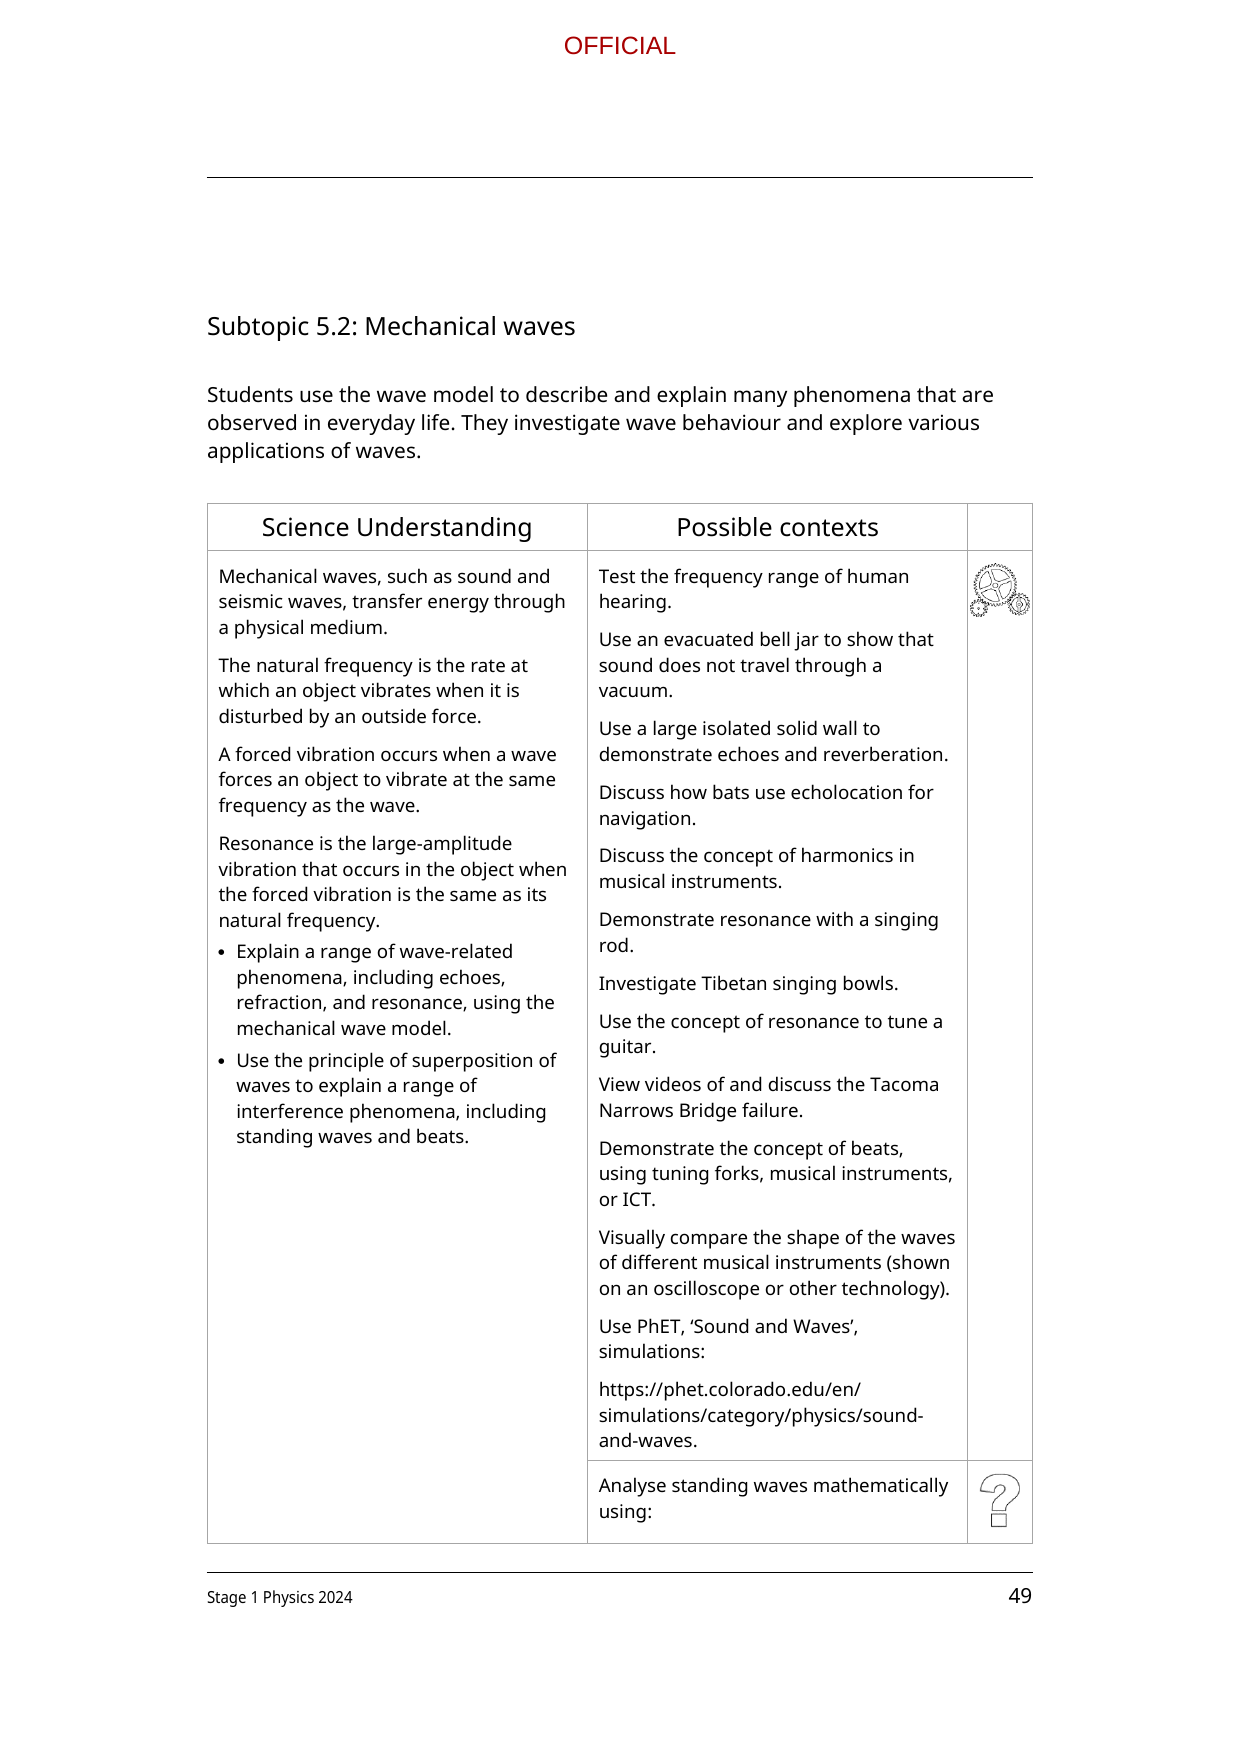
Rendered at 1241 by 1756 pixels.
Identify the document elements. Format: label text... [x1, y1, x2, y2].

table_cell [968, 551, 1032, 1460]
table_header Science Understanding [208, 504, 587, 550]
picture [970, 563, 1030, 617]
table_cell Mechanical waves, such as sound and seismic waves, transfer energy through a physical medium. The natural frequency is the rate at which an object vibrates when it is disturbed by an outside force. A forced vibration occurs when a wave forces an object to vibrate at the same frequency as the wave. Resonance is the large-amplitude vibration that occurs in the object when the forced vibration is the same as its natural frequency. Explain a range of wave-related phenomena, including echoes, refraction, and resonance, using the mechanical wave model. Use the principle of superposition of waves to explain a range of interference phenomena, including standing waves and beats. [208, 551, 587, 1543]
table_cell [968, 1461, 1032, 1543]
table_header Possible contexts [588, 504, 967, 550]
table_cell Test the frequency range of human hearing. Use an evacuated bell jar to show that sound does not travel through a vacuum. Use a large isolated solid wall to demonstrate echoes and reverberation. Discuss how bats use echolocation for navigation. Discuss the concept of harmonics in musical instruments. Demonstrate resonance with a singing rod. Investigate Tibetan singing bowls. Use the concept of resonance to tune a guitar. View videos of and discuss the Tacoma Narrows Bridge failure. Demonstrate the concept of beats, using tuning forks, musical instruments, or ICT. Visually compare the shape of the waves of different musical instruments (shown on an oscilloscope or other technology). Use PhET, ‘Sound and Waves’, simulations: https://phet.colorado.edu/en/simulations/category/physics/sound-and-waves. [588, 551, 967, 1460]
text Subtopic 5.2: Mechanical waves [207, 308, 1033, 342]
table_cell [588, 1461, 967, 1543]
table_header [968, 504, 1032, 550]
picture [977, 1472, 1022, 1528]
text Students use the wave model to describe and explain many phenomena that are observed in everyday life. They investigate wave behaviour and explore various applications of waves. [207, 380, 1033, 465]
